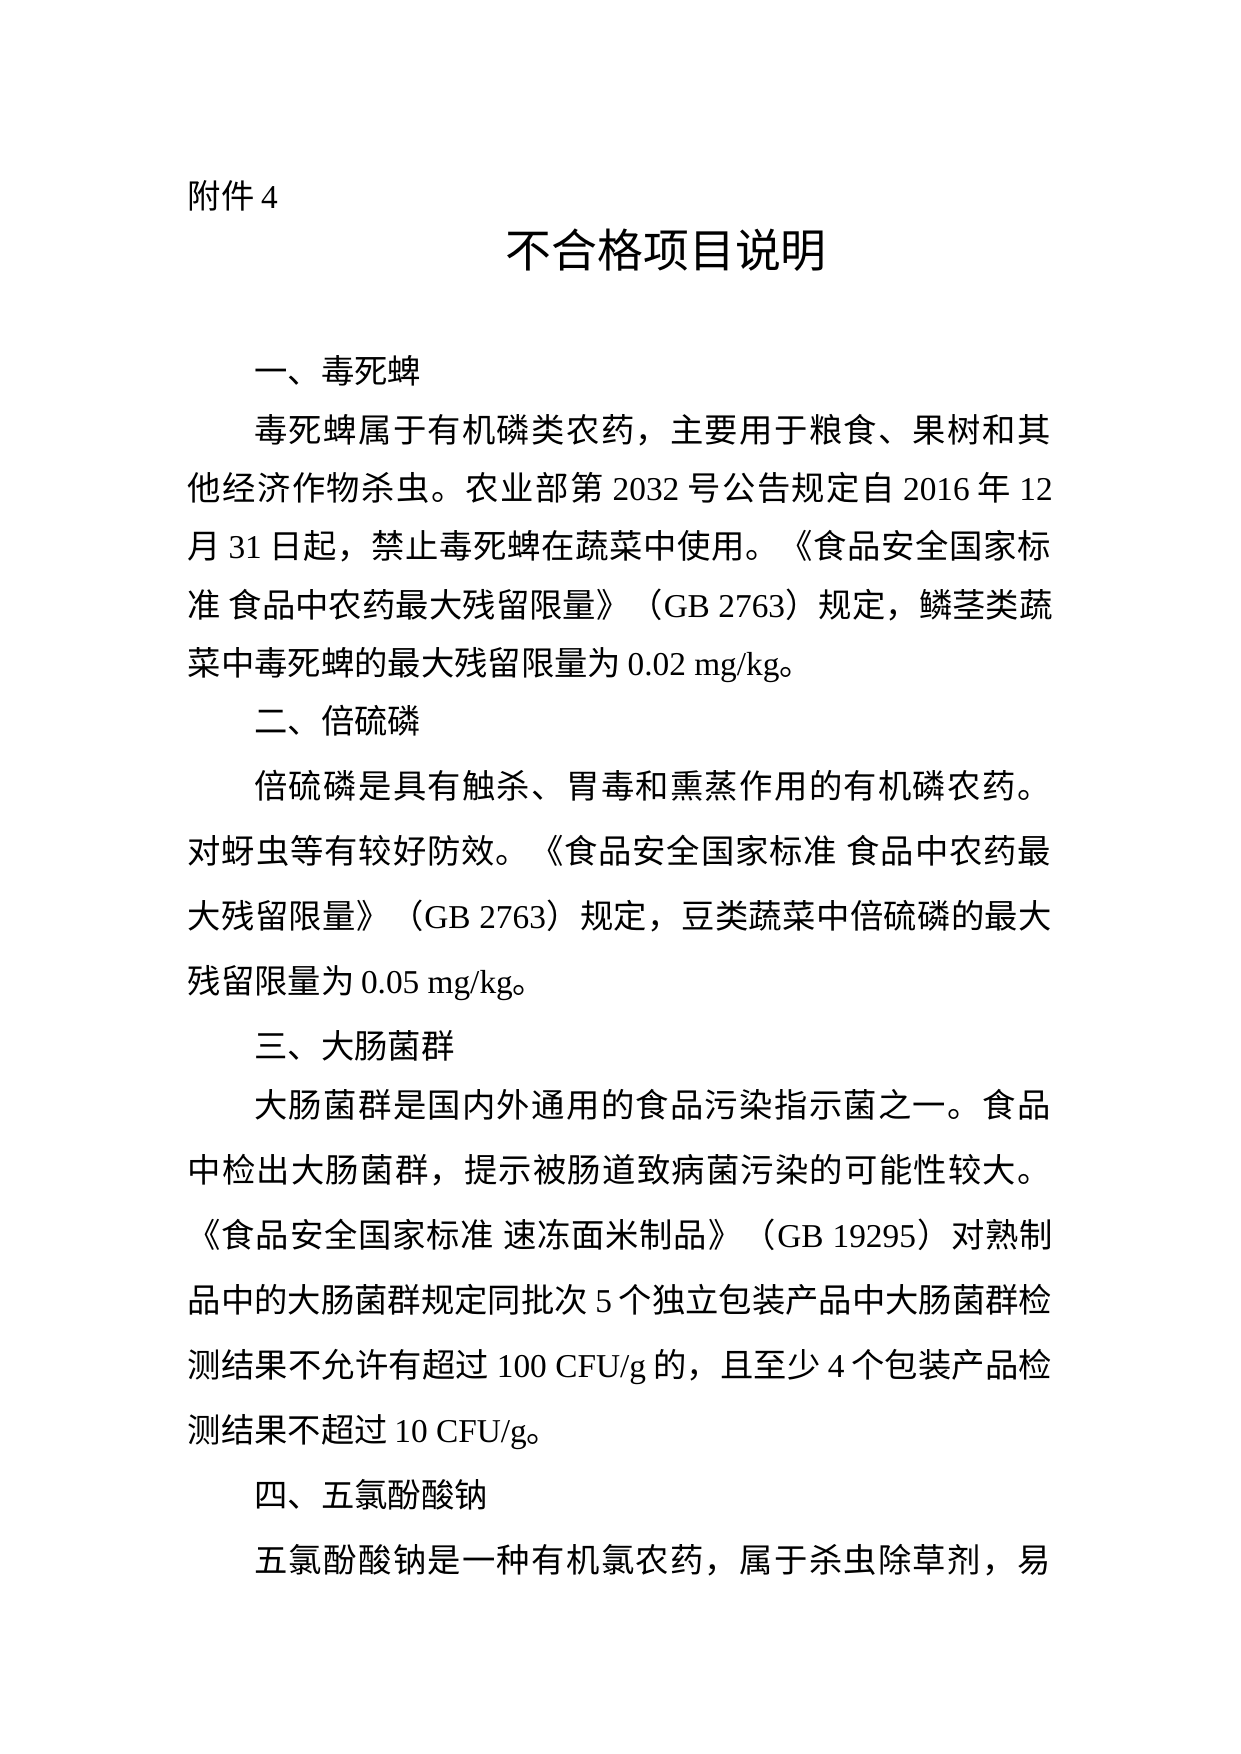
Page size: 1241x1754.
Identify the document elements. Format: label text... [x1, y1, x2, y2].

list 大肠菌群 [187, 1012, 1053, 1070]
text 不合格项目说明 [187, 220, 1053, 279]
text 毒死蜱属于有机磷类农药，主要用于粮食、果树和其他经济作物杀虫。农业部第2032号公告规定自2016年12月31日起，禁止毒死蜱在蔬菜中使用。《食品安全国家标准 食品中农药最大残留限量》（GB 2763）规定，鳞茎类蔬菜中毒死蜱的最大残留限量为0.02 mg/kg。 [187, 395, 1053, 687]
list 毒死蜱 [187, 337, 1053, 395]
text 大肠菌群是国内外通用的食品污染指示菌之一。食品中检出大肠菌群，提示被肠道致病菌污染的可能性较大。《食品安全国家标准 速冻面米制品》（GB 19295）对熟制品中的大肠菌群规定同批次5个独立包装产品中大肠菌群检测结果不允许有超过100 CFU/g的，且至少4个包装产品检测结果不超过10 CFU/g。 [187, 1070, 1053, 1460]
list 五氯酚酸钠 [187, 1460, 1053, 1525]
list 倍硫磷 [187, 687, 1053, 752]
text 倍硫磷是具有触杀、胃毒和熏蒸作用的有机磷农药。对蚜虫等有较好防效。《食品安全国家标准 食品中农药最大残留限量》（GB 2763）规定，豆类蔬菜中倍硫磷的最大残留限量为0.05 mg/kg。 [187, 752, 1053, 1012]
text 附件4 [187, 162, 1053, 220]
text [187, 1525, 1053, 1590]
